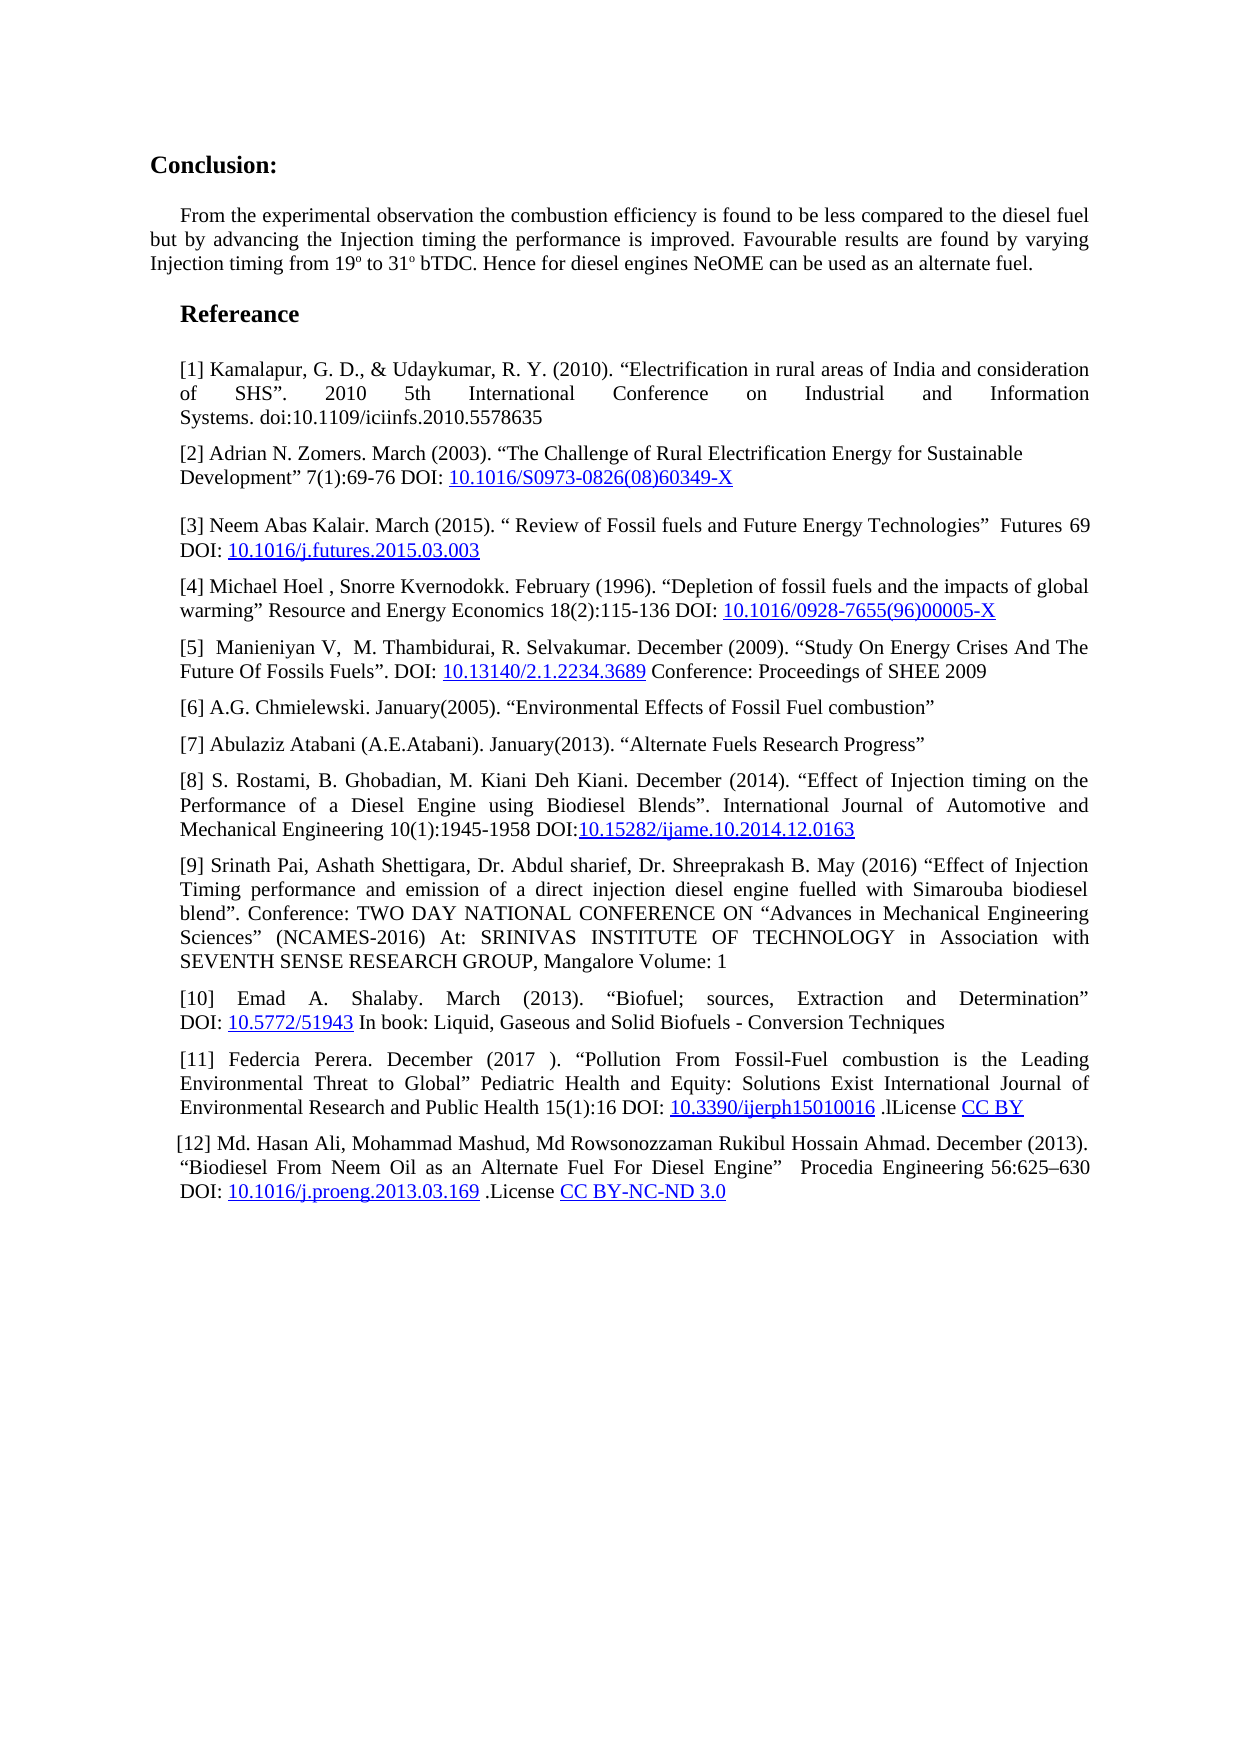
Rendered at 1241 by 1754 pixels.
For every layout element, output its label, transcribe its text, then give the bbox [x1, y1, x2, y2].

text [9] Srinath Pai, Ashath Shettigara, Dr. Abdul sharief, Dr. Shreeprakash B. May (2016) “Effect of Injection Timing performance and emission of a direct injection diesel engine fuelled with Simarouba biodiesel blend”. Conference: TWO DAY NATIONAL CONFERENCE ON “Advances in Mechanical Engineering Sciences” (NCAMES-2016) At: SRINIVAS INSTITUTE OF TECHNOLOGY in Association with SEVENTH SENSE RESEARCH GROUP, Mangalore Volume: 1 [179, 853, 1090, 973]
text [4] Michael Hoel , Snorre Kvernodokk. February (1996). “Depletion of fossil fuels and the impacts of global warming” Resource and Energy Economics 18(2):115-136 DOI: 10.1016/0928-7655(96)00005-X [179, 574, 1090, 622]
text [5] Manieniyan V, M. Thambidurai, R. Selvakumar. December (2009). “Study On Energy Crises And The Future Of Fossils Fuels”. DOI: 10.13140/2.1.2234.3689 Conference: Proceedings of SHEE 2009 [179, 635, 1090, 683]
text Conclusion: [150, 150, 1090, 179]
text Development” 7(1):69-76 DOI: 10.1016/S0973-0826(08)60349-X [179, 465, 1090, 489]
text [2] Adrian N. Zomers. March (2003). “The Challenge of Rural Electrification Energy for Sustainable [179, 441, 1090, 465]
text [3] Neem Abas Kalair. March (2015). “ Review of Fossil fuels and Future Energy Technologies” Futures 69 DOI: 10.1016/j.futures.2015.03.003 [179, 513, 1090, 562]
text Refereance [150, 299, 1090, 328]
text [8] S. Rostami, B. Ghobadian, M. Kiani Deh Kiani. December (2014). “Effect of Injection timing on the Performance of a Diesel Engine using Biodiesel Blends”. International Journal of Automotive and Mechanical Engineering 10(1):1945-1958 DOI:10.15282/ijame.10.2014.12.0163 [179, 768, 1090, 841]
text [7] Abulaziz Atabani (A.E.Atabani). January(2013). “Alternate Fuels Research Progress” [150, 732, 1090, 756]
text [10] Emad A. Shalaby. March (2013). “Biofuel; sources, Extraction and Determination” DOI: 10.5772/51943 In book: Liquid, Gaseous and Solid Biofuels - Conversion Techniques [179, 986, 1090, 1034]
text [11] Federcia Perera. December (2017 ). “Pollution From Fossil-Fuel combustion is the Leading Environmental Threat to Global” Pediatric Health and Equity: Solutions Exist International Journal of Environmental Research and Public Health 15(1):16 DOI: 10.3390/ijerph15010016 .lLicense CC BY [179, 1047, 1090, 1119]
text [1] Kamalapur, G. D., & Udaykumar, R. Y. (2010). “Electrification in rural areas of India and consideration of SHS”. 2010 5th International Conference on Industrial and Information Systems. doi:10.1109/iciinfs.2010.5578635 [179, 357, 1090, 429]
text [12] Md. Hasan Ali, Mohammad Mashud, Md Rowsonozzaman Rukibul Hossain Ahmad. December (2013). “Biodiesel From Neem Oil as an Alternate Fuel For Diesel Engine” Procedia Engineering 56:625–630 DOI: 10.1016/j.proeng.2013.03.169 .License CC BY-NC-ND 3.0 [165, 1131, 1090, 1203]
text From the experimental observation the combustion efficiency is found to be less compared to the diesel fuel but by advancing the Injection timing the performance is improved. Favourable results are found by varying Injection timing from 19o to 31o bTDC. Hence for diesel engines NeOME can be used as an alternate fuel. [150, 203, 1090, 275]
text [6] A.G. Chmielewski. January(2005). “Environmental Effects of Fossil Fuel combustion” [150, 695, 1090, 719]
